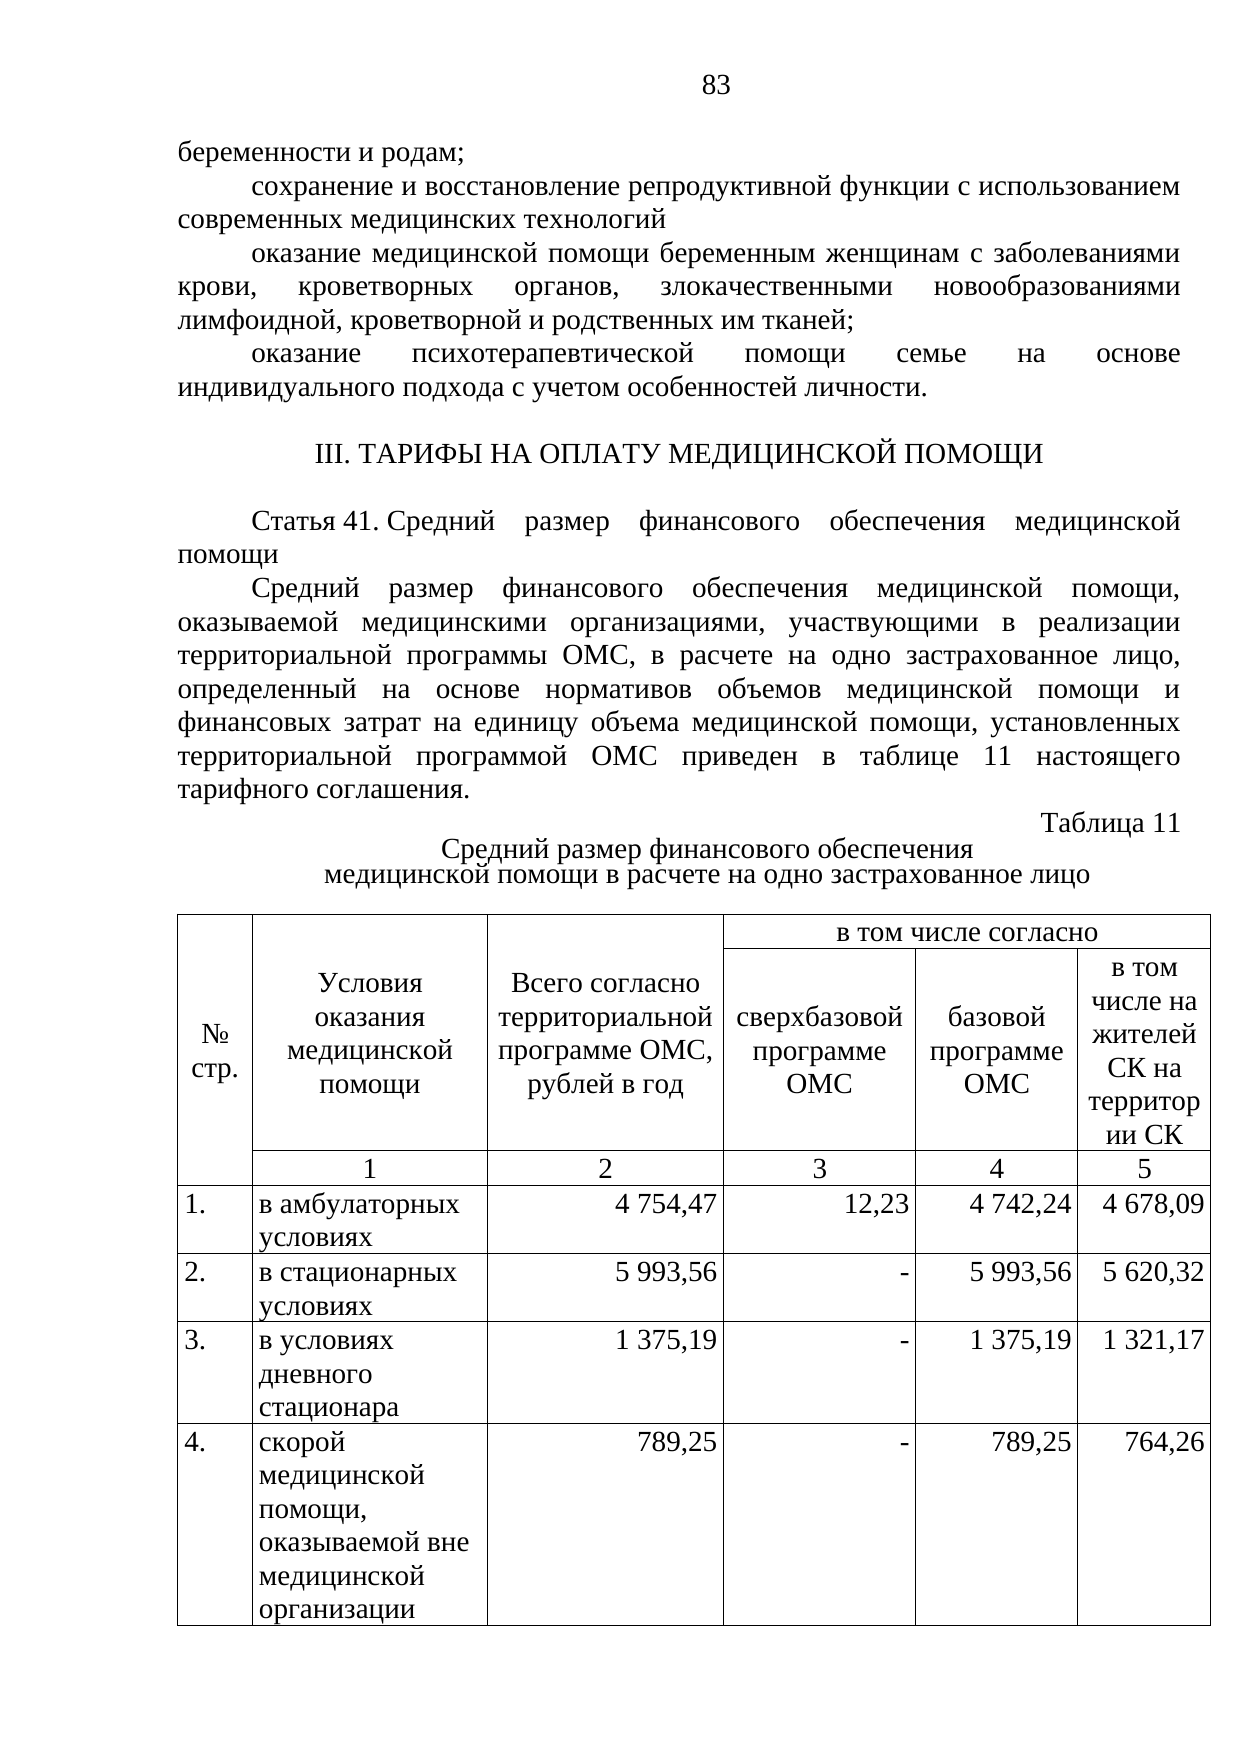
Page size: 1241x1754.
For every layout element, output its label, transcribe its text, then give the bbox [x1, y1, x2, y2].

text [177, 134, 1181, 168]
text Таблица 11 [177, 805, 1181, 838]
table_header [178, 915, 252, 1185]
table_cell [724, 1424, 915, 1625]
text Средний размер финансового обеспечения [660, 838, 1181, 863]
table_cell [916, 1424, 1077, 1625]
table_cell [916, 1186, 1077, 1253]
text медицинской помощи в расчете на одно застрахованное лицо [177, 863, 1181, 888]
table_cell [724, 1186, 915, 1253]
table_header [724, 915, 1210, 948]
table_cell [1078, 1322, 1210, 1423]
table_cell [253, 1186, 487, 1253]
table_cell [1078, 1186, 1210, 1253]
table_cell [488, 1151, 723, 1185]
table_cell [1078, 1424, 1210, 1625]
text Средний размер финансового обеспечения медицинской помощи, оказываемой медицинскими организациями, участвующими в реализации территориальной программы ОМС, в расчете на одно застрахованное лицо, определенный на основе нормативов объемов медицинской помощи и финансовых затрат на единицу объема медицинской помощи, установленных территориальной программой ОМС приведен в таблице 11 настоящего тарифного соглашения. [177, 570, 1181, 805]
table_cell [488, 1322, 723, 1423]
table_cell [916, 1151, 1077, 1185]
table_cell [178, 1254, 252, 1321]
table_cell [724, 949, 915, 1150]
text Средний размер финансового обеспечения [177, 838, 657, 863]
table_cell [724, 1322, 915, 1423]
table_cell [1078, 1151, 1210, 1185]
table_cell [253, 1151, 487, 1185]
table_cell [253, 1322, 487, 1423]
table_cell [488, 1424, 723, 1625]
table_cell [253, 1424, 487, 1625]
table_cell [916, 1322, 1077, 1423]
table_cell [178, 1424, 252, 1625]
text III. ТАРИФЫ НА ОПЛАТУ МЕДИЦИНСКОЙ ПОМОЩИ [177, 436, 1181, 469]
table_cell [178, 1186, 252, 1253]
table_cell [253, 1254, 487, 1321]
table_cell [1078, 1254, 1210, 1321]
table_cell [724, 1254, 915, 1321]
text оказание медицинской помощи беременным женщинам с заболеваниями крови, кроветворных органов, злокачественными новообразованиями лимфоидной, кроветворной и родственных им тканей; [177, 235, 1181, 335]
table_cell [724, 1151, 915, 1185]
text Статья 41. Средний размер финансового обеспечения медицинской помощи [177, 503, 1181, 570]
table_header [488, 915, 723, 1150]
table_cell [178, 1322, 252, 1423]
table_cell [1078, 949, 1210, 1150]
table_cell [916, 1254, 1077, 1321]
text сохранение и восстановление репродуктивной функции с использованием современных медицинских технологий [177, 168, 1181, 235]
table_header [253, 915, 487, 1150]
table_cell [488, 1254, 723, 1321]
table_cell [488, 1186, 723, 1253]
text оказание психотерапевтической помощи семье на основе индивидуального подхода с учетом особенностей личности. [177, 335, 1181, 402]
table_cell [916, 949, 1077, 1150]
